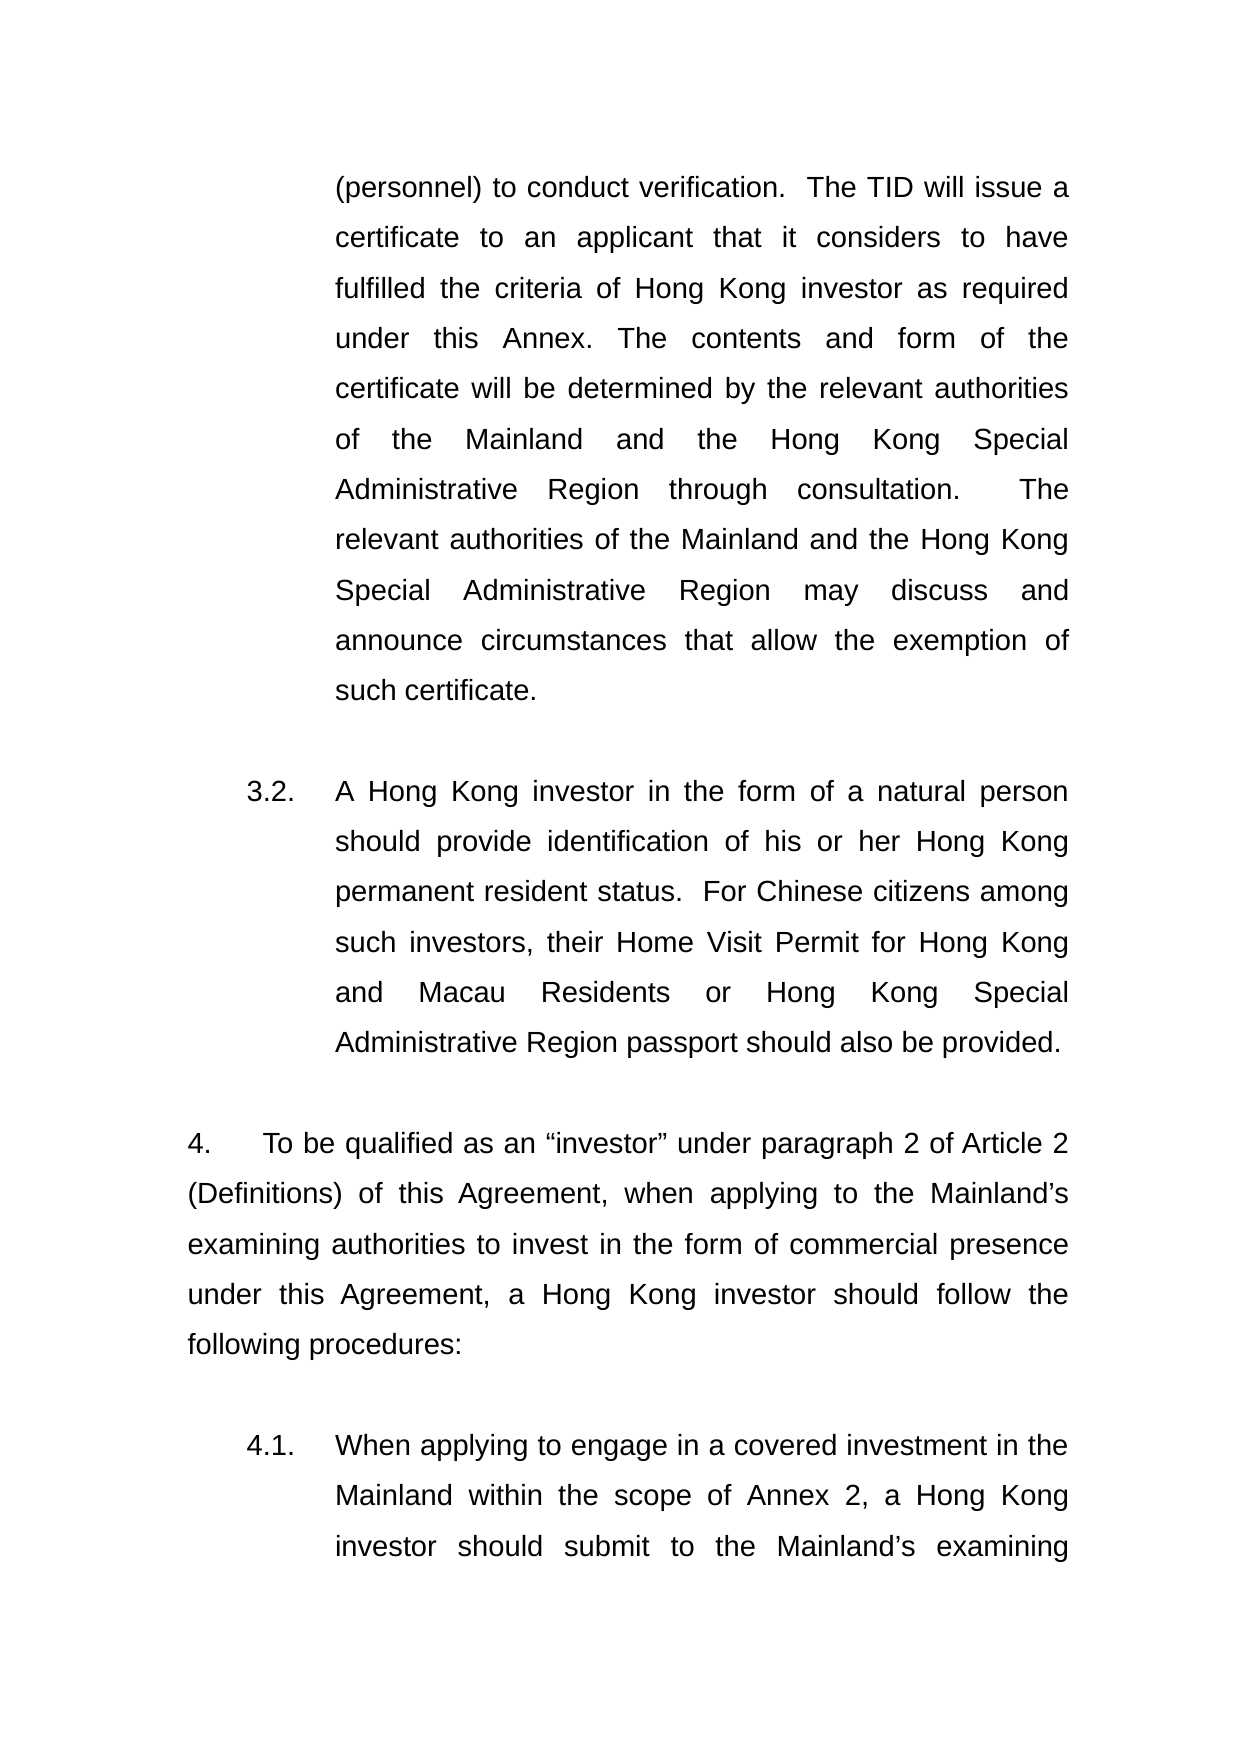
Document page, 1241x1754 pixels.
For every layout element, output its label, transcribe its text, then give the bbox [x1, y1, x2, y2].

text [246, 1428, 1070, 1562]
text 3.2. A Hong Kong investor in the form of a natural person should provide identification of his or her Hong Kong permanent resident status. For Chinese citizens among such investors, their Home Visit Permit for Hong Kong and Macau Residents or Hong Kong Special Administrative Region passport should also be provided. [246, 774, 1070, 1059]
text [335, 170, 1070, 707]
text 4. To be qualified as an “investor” under paragraph 2 of Article 2 (Definitions) of this Agreement, when applying to the Mainland’s examining authorities to invest in the form of commercial presence under this Agreement, a Hong Kong investor should follow the following procedures: [187, 1126, 1070, 1361]
